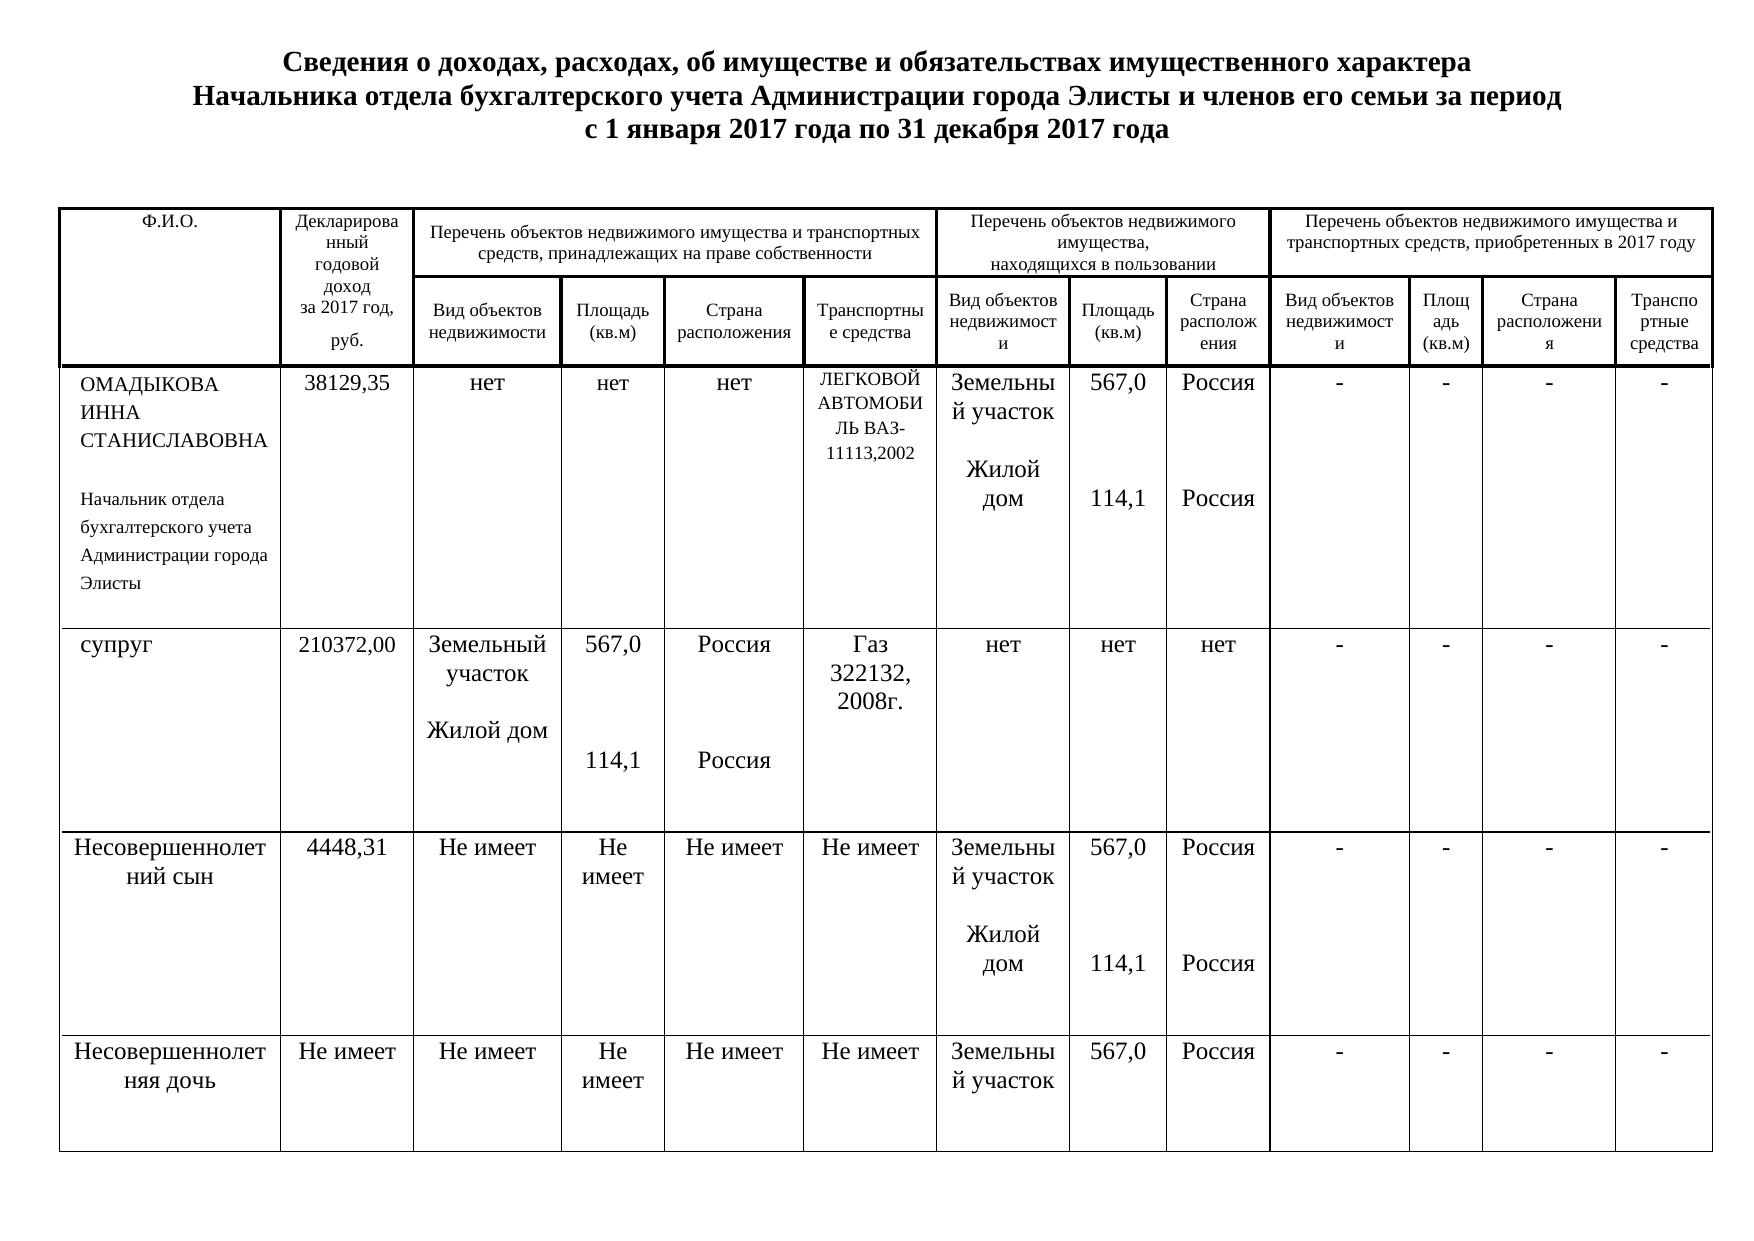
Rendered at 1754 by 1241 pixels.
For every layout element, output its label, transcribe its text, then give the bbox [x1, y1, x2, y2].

table_cell Страна расположения [1484, 278, 1614, 364]
table_cell Не имеет [562, 833, 664, 1035]
table_cell супруг [60, 628, 280, 831]
table_cell Не имеет [414, 1036, 561, 1151]
table_header Перечень объектов недвижимого имущества и транспортных средств, приобретенных в 2017 году [1272, 210, 1711, 274]
text Сведения о доходах, расходах, об имуществе и обязательствах имущественного характера [118, 44, 1636, 78]
table_cell Не имеет [562, 1036, 664, 1151]
table_cell Площадь (кв.м) [1411, 278, 1481, 364]
table_cell Газ 322132, 2008г. [804, 629, 936, 831]
table_cell нет [665, 368, 803, 628]
table_cell - [1616, 628, 1712, 831]
text Начальника отдела бухгалтерского учета Администрации города Элисты и членов его семьи за период [118, 78, 1636, 111]
table_cell нет [1070, 629, 1166, 831]
table_cell Страна расположения [666, 278, 802, 364]
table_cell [60, 1035, 280, 1151]
table_cell Вид объектов недвижимости [1272, 278, 1408, 364]
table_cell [937, 1036, 1069, 1151]
table_cell - [1271, 833, 1409, 1035]
table_cell - [1410, 833, 1482, 1035]
table_cell нет [1167, 629, 1269, 831]
table_cell - [1483, 1036, 1615, 1151]
table_cell Не имеет [665, 1036, 803, 1151]
text с 1 января 2017 года по 31 декабря 2017 года [118, 111, 1636, 145]
table_header Декларированный годовой доход за 2017 год, руб. [282, 210, 412, 364]
table_cell Земельный участок Жилой дом [937, 368, 1069, 628]
table_cell Земельный участок Жилой дом [414, 629, 561, 831]
table_cell Транспортные средства [1617, 278, 1711, 364]
table_cell Омадыкова Инна Станиславовна Начальник отдела бухгалтерского учета Администрации города Элисты [60, 365, 280, 628]
table_cell - [1616, 831, 1712, 1035]
table_cell нет [414, 368, 561, 628]
table_cell Россия Россия [1167, 1036, 1269, 1151]
table_cell Вид объектов недвижимости [415, 278, 559, 364]
table_cell Россия Россия [1167, 368, 1269, 628]
table_cell Не имеет [281, 1036, 413, 1151]
table_cell Не имеет [414, 833, 561, 1035]
table_cell - [1483, 368, 1615, 628]
table_cell Несовершеннолетний сын [60, 831, 280, 1035]
table_header Ф.И.О. [61, 210, 279, 364]
table_cell 567,0 114,1 [562, 629, 664, 831]
table_cell - [1271, 629, 1409, 831]
table_cell 38129,35 [281, 368, 413, 628]
table_cell Не имеет [804, 833, 936, 1035]
table_cell - [1271, 1036, 1409, 1151]
table_cell - [1483, 629, 1615, 831]
table_cell Вид объектов недвижимости [938, 278, 1068, 364]
table_cell Россия Россия [1167, 833, 1269, 1035]
table_header Перечень объектов недвижимого имущества и транспортных средств, принадлежащих на праве собственности [415, 210, 935, 274]
table_cell Площадь (кв.м) [563, 278, 663, 364]
table_cell - [1410, 1036, 1482, 1151]
table_cell Страна расположения [1168, 278, 1268, 364]
table_cell Россия Россия [665, 629, 803, 831]
table_cell - [1271, 368, 1409, 628]
table_cell - [1410, 629, 1482, 831]
table_cell - [1483, 833, 1615, 1035]
table_cell Не имеет [804, 1036, 936, 1151]
table_cell легковой автомобиль ваз-11113,2002 [804, 368, 936, 628]
table_cell - [1410, 368, 1482, 628]
table_cell 4448,31 [281, 833, 413, 1035]
table_cell 210372,00 [281, 629, 413, 831]
table_cell - [1616, 1035, 1712, 1151]
table_cell Транспортные средства [806, 278, 935, 364]
table_cell 567,0 114,1 [1070, 833, 1166, 1035]
table_cell нет [937, 629, 1069, 831]
table_cell нет [562, 368, 664, 628]
table_cell 567,0 114,1 [1070, 368, 1166, 628]
table_cell Не имеет [665, 833, 803, 1035]
table_cell - [1616, 364, 1712, 628]
table_cell 567,0 114,1 [1070, 1036, 1166, 1151]
table_cell Земельный участок Жилой дом [937, 833, 1069, 1035]
table_cell Площадь (кв.м) [1071, 278, 1165, 364]
table_header Перечень объектов недвижимого имущества, находящихся в пользовании [938, 210, 1268, 274]
